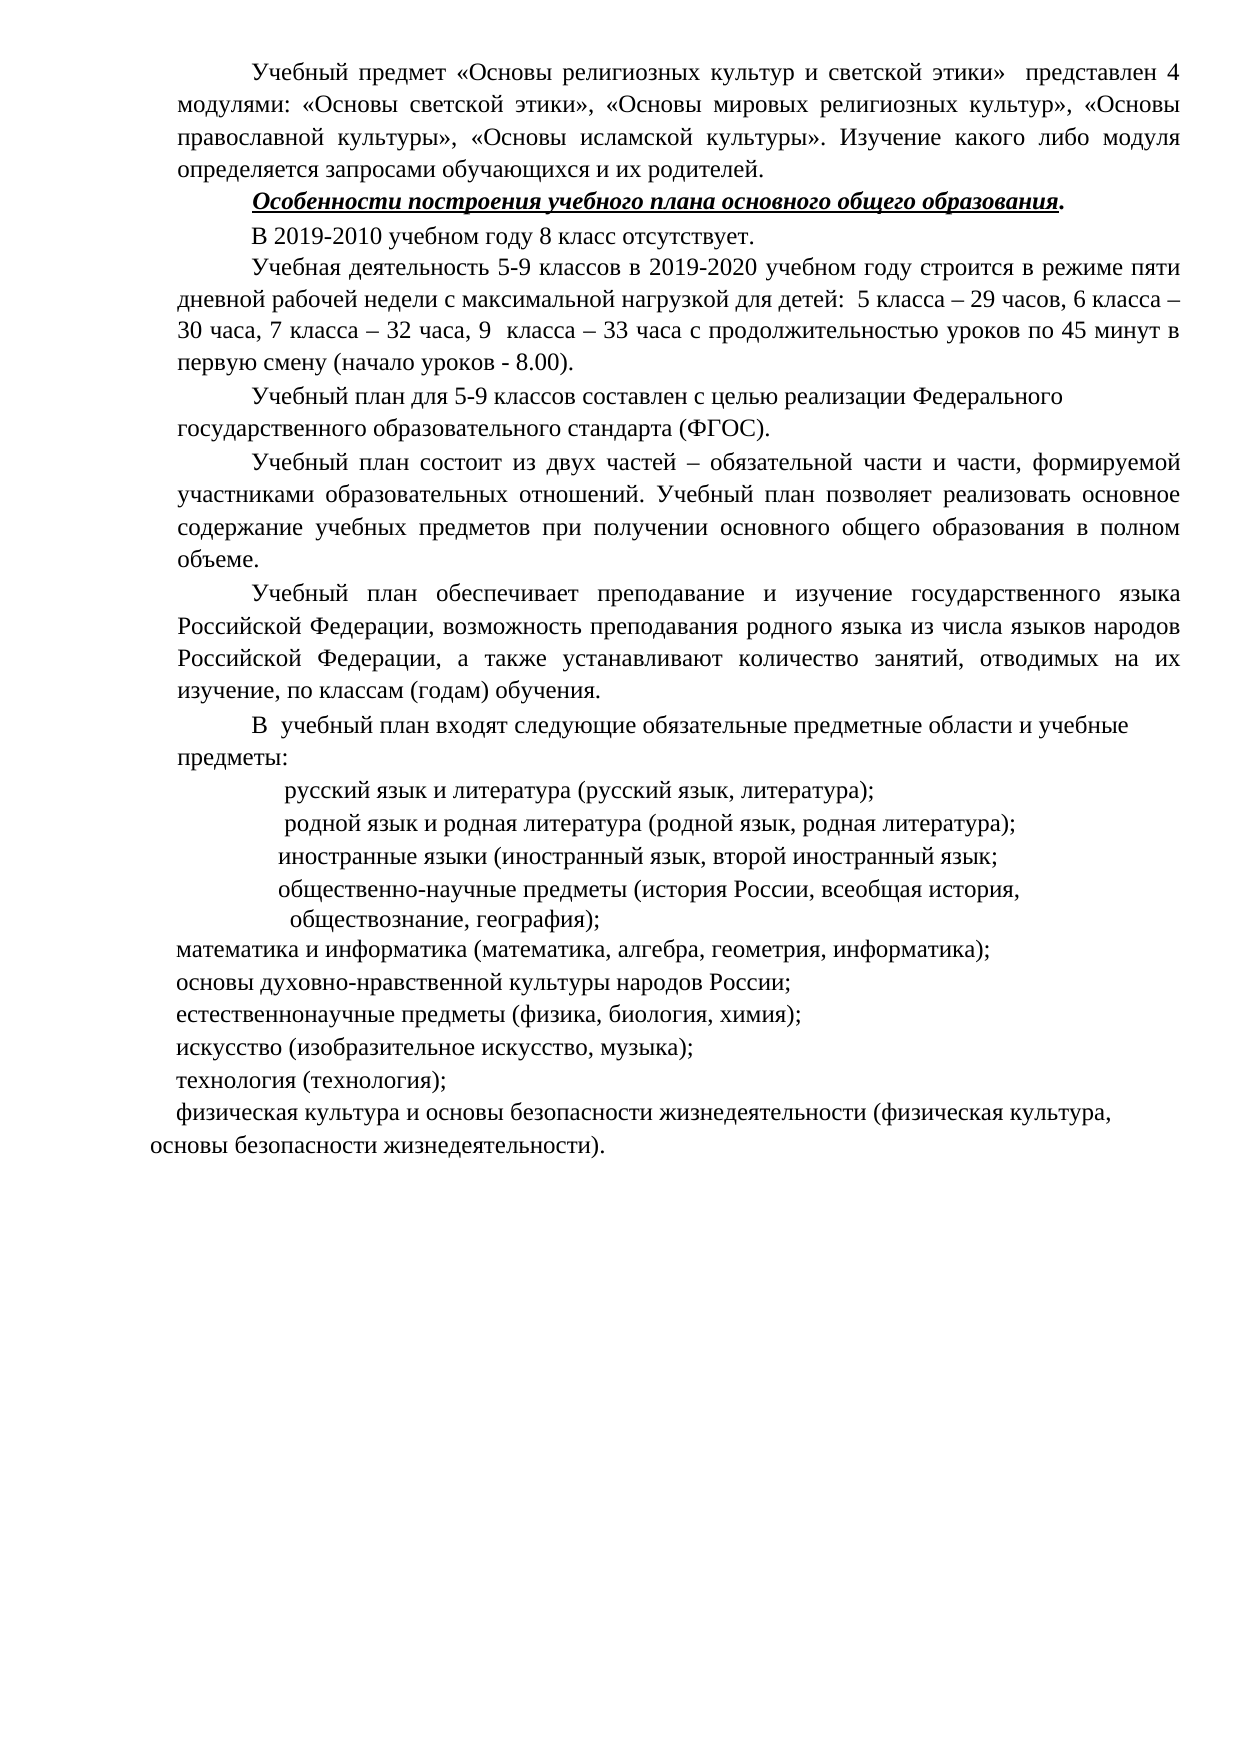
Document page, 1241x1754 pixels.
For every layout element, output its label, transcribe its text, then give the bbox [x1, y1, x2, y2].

text Учебный план обеспечивает преподавание и изучение государственного языка Российской Федерации, возможность преподавания родного языка из числа языков народов Российской Федерации, а также устанавливают количество занятий, отводимых на их изучение, по классам (годам) обучения. [177, 578, 1181, 704]
text Особенности построения учебного плана основного общего образования. [252, 186, 1181, 215]
text  русский язык и литература (русский язык, литература); [252, 775, 1181, 803]
list учебный план входят следующие обязательные предметные области и учебные предметы: [177, 710, 1181, 771]
text Учебный предмет «Основы религиозных культур и светской этики» представлен 4 модулями: «Основы светской этики», «Основы мировых религиозных культур», «Основы православной культуры», «Основы исламской культуры». Изучение какого либо модуля определяется запросами обучающихся и их родителей. [177, 57, 1181, 183]
text  иностранные языки (иностранный язык, второй иностранный язык; [252, 841, 1181, 870]
text  родной язык и родная литература (родной язык, родная литература); [252, 808, 1181, 837]
text  математика и информатика (математика, алгебра, геометрия, информатика); [150, 934, 1104, 963]
text  естественнонаучные предметы (физика, биология, химия); [150, 999, 1104, 1028]
text Учебный план для 5-9 классов составлен с целью реализации Федерального государственного образовательного стандарта (ФГОС). [177, 381, 1181, 442]
text  физическая культура и основы безопасности жизнедеятельности (физическая культура, основы безопасности жизнедеятельности). [150, 1097, 1181, 1159]
text Учебная деятельность 5-9 классов в 2019-2020 учебном году строится в режиме пяти дневной рабочей недели с максимальной нагрузкой для детей: 5 класса – 29 часов, 6 класса – 30 часа, 7 класса – 32 часа, 9 класса – 33 часа с продолжительностью уроков по 45 минут в первую смену (начало уроков - 8.00). [177, 252, 1181, 376]
text  искусство (изобразительное искусство, музыка); [150, 1032, 1104, 1061]
text В 2019-2010 учебном году 8 класс отсутствует. [177, 221, 1181, 249]
text  основы духовно-нравственной культуры народов России; [150, 967, 1104, 995]
text  технология (технология); [150, 1065, 1104, 1093]
text Учебный план состоит из двух частей – обязательной части и части, формируемой участниками образовательных отношений. Учебный план позволяет реализовать основное содержание учебных предметов при получении основного общего образования в полном объеме. [177, 447, 1181, 573]
text  общественно-научные предметы (история России, всеобщая история, обществознание, география); [252, 874, 1181, 933]
